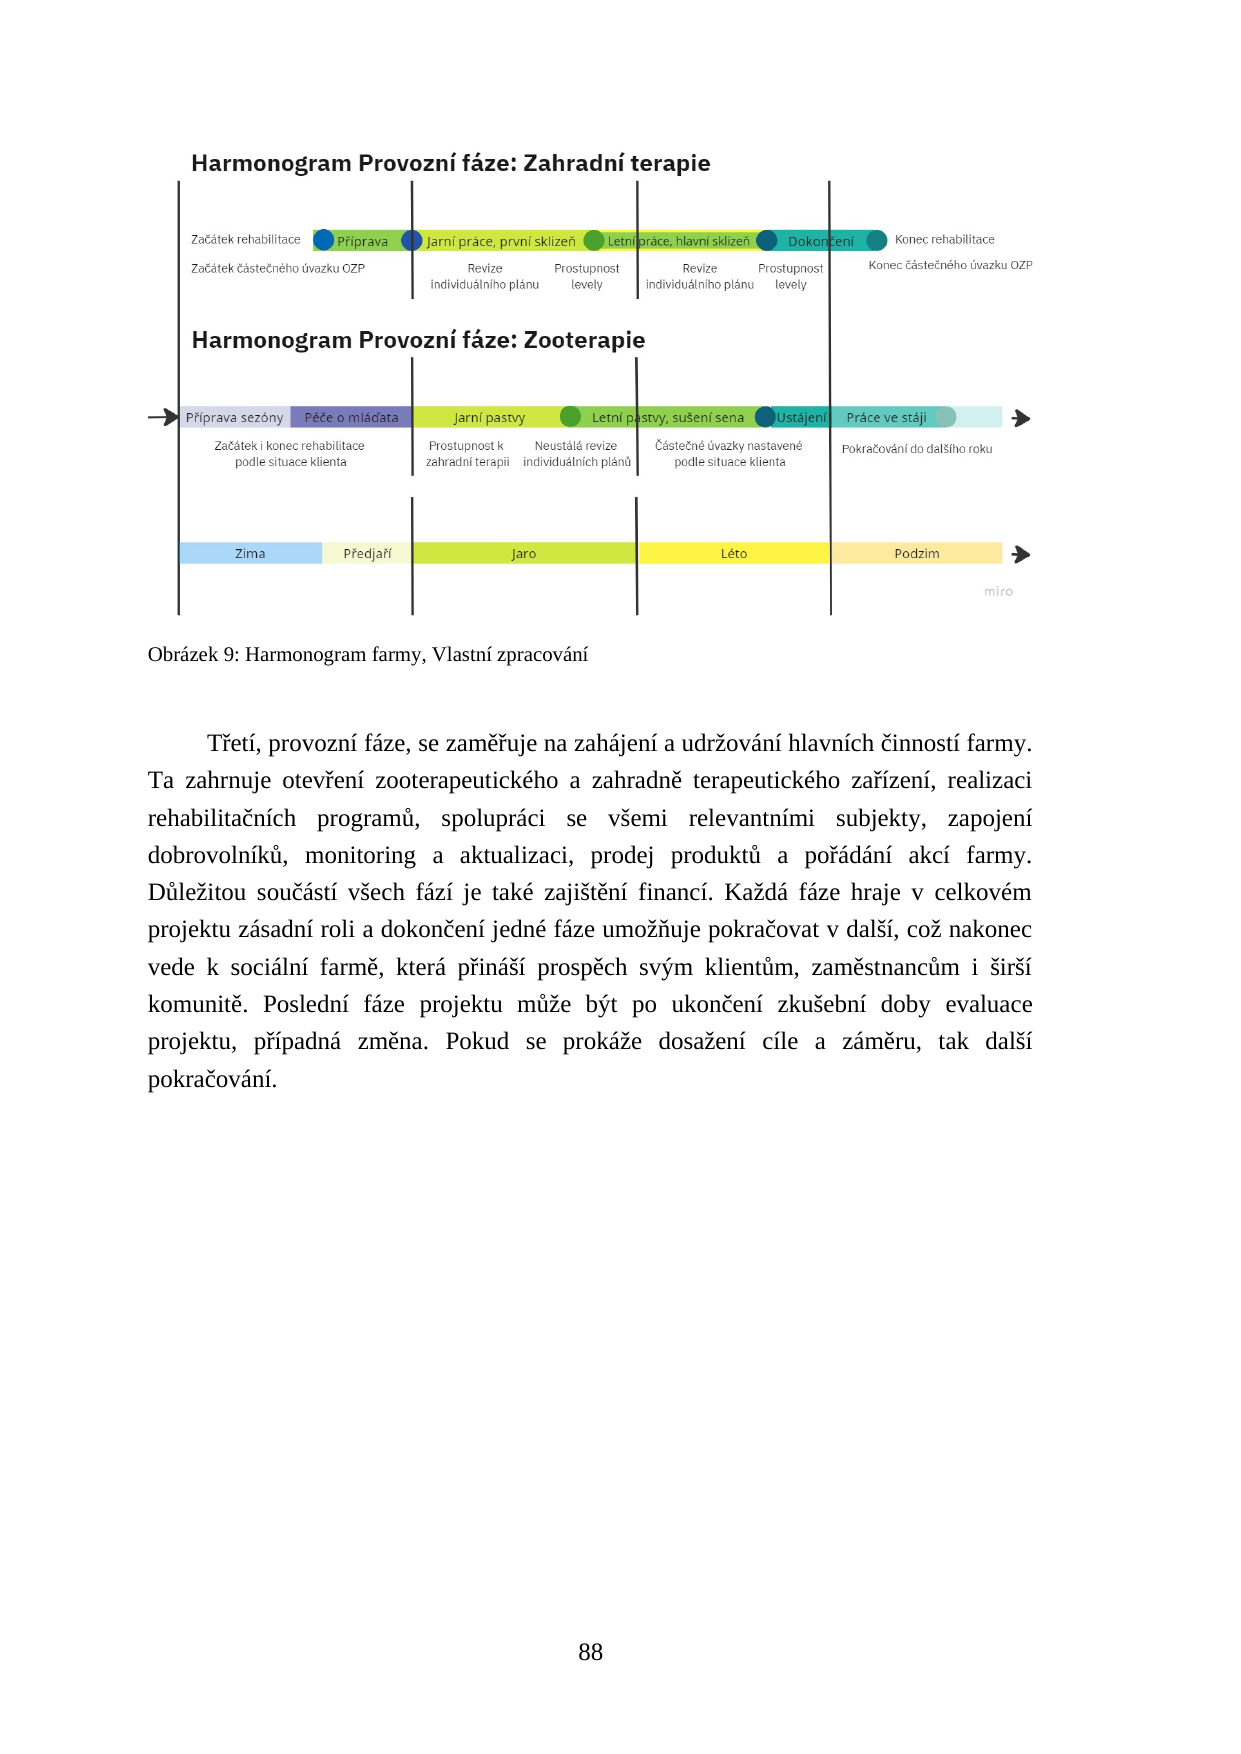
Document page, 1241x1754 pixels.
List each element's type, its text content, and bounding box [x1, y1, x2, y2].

text Třetí, provozní fáze, se zaměřuje na zahájení a udržování hlavních činností farmy. Ta zahrnuje otevření zooterapeutického a zahradně terapeutického zařízení, realizaci rehabilitačních programů, spolupráci se všemi relevantními subjekty, zapojení dobrovolníků, monitoring a aktualizaci, prodej produktů a pořádání akcí farmy. Důležitou součástí všech fází je také zajištění financí. Každá fáze hraje v celkovém projektu zásadní roli a dokončení jedné fáze umožňuje pokračovat v další, což nakonec vede k sociální farmě, která přináší prospěch svým klientům, zaměstnancům i širší komunitě. Poslední fáze projektu může být po ukončení zkušební doby evaluace projektu, případná změna. Pokud se prokáže dosažení cíle a záměru, tak další pokračování. [148, 728, 1033, 1092]
picture [147, 147, 1033, 616]
